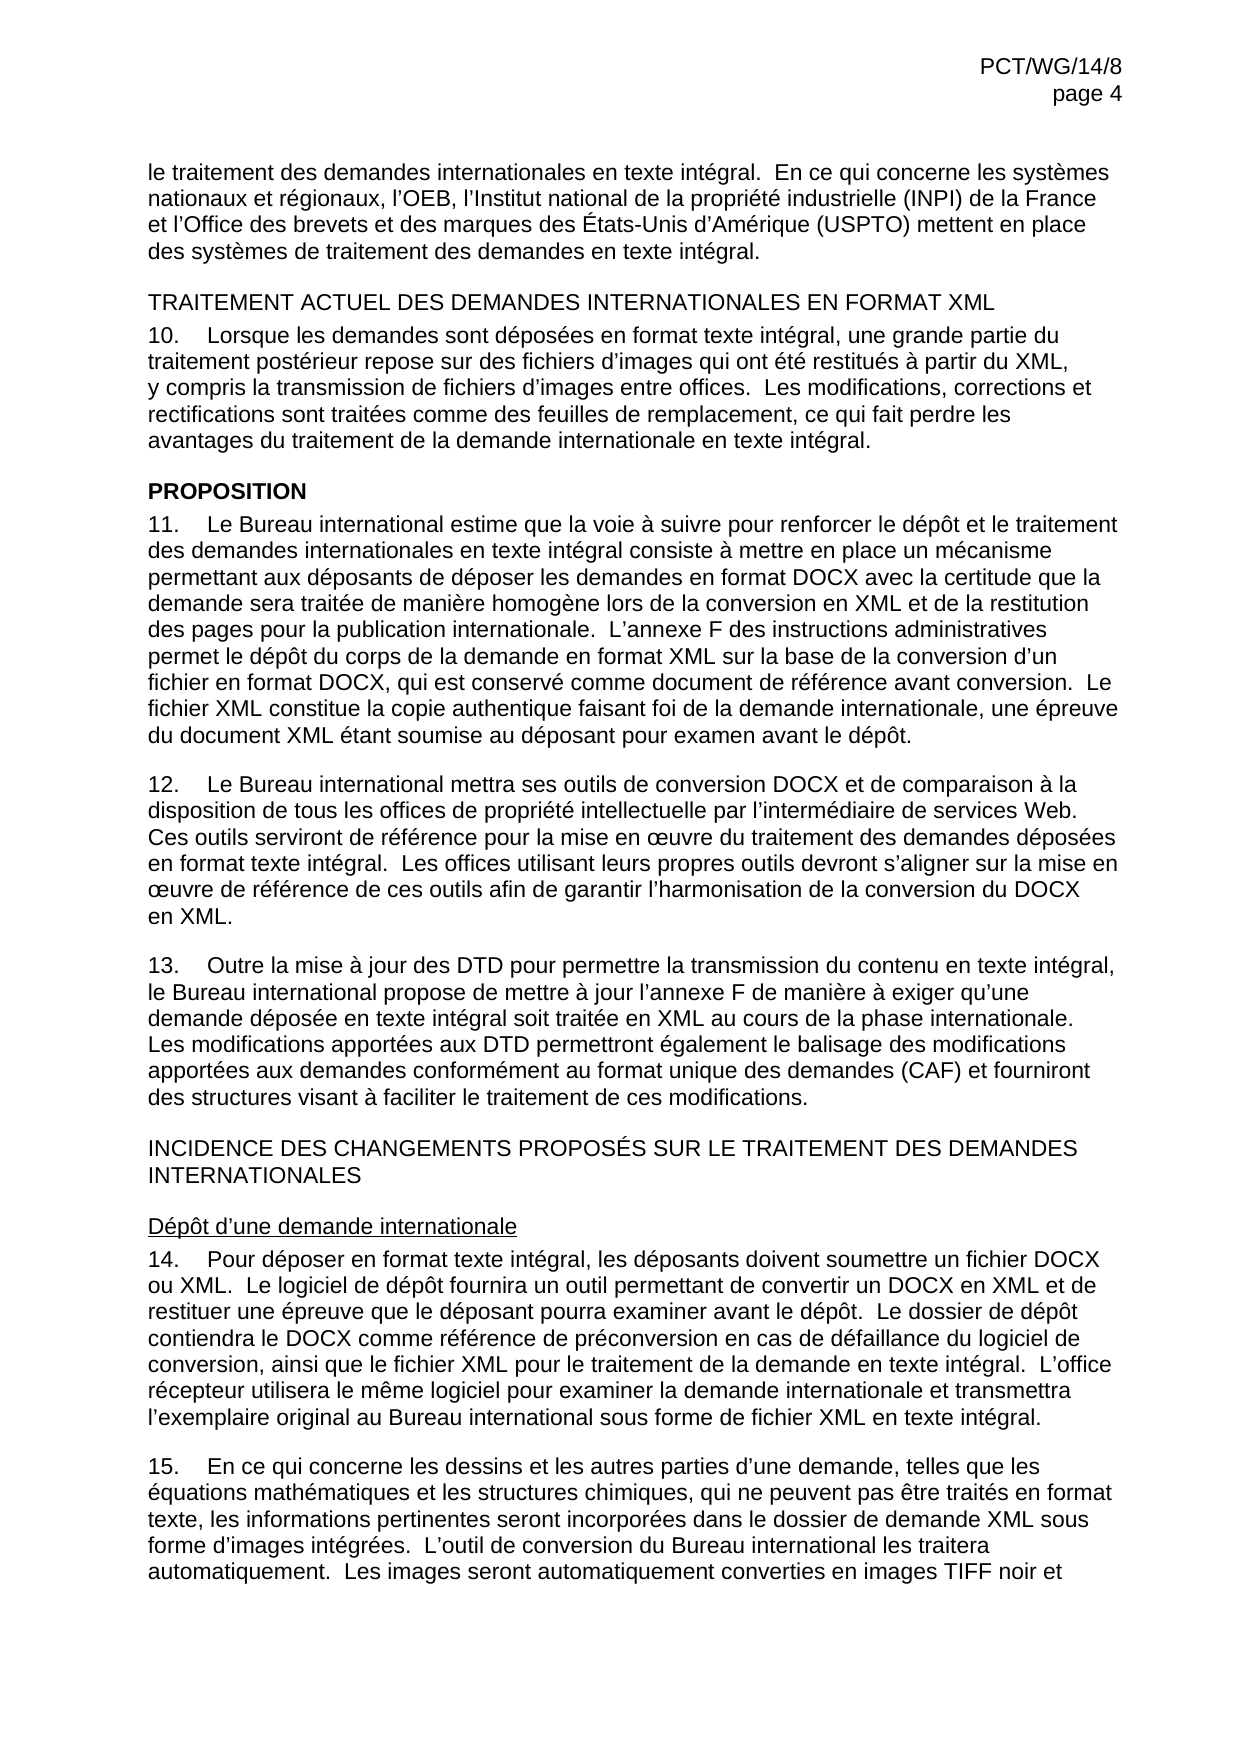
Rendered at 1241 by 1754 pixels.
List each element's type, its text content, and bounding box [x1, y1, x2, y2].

text Outre la mise à jour des DTD pour permettre la transmission du contenu en texte intégral, le Bureau international propose de mettre à jour l’annexe F de manière à exiger qu’une demande déposée en texte intégral soit traitée en XML au cours de la phase internationale. Les modifications apportées aux DTD permettront également le balisage des modifications apportées aux demandes conformément au format unique des demandes (CAF) et fourniront des structures visant à faciliter le traitement de ces modifications. [148, 952, 1122, 1110]
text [148, 158, 1122, 264]
subtitle Incidence des changements proposés sur le traitement des demandes internationales [148, 1135, 1122, 1188]
text Pour déposer en format texte intégral, les déposants doivent soumettre un fichier DOCX ou XML. Le logiciel de dépôt fournira un outil permettant de convertir un DOCX en XML et de restituer une épreuve que le déposant pourra examiner avant le dépôt. Le dossier de dépôt contiendra le DOCX comme référence de préconversion en cas de défaillance du logiciel de conversion, ainsi que le fichier XML pour le traitement de la demande en texte intégral. L’office récepteur utilisera le même logiciel pour examiner la demande internationale et transmettra l’exemplaire original au Bureau international sous forme de fichier XML en texte intégral. [148, 1246, 1122, 1430]
text Le Bureau international mettra ses outils de conversion DOCX et de comparaison à la disposition de tous les offices de propriété intellectuelle par l’intermédiaire de services Web. Ces outils serviront de référence pour la mise en œuvre du traitement des demandes déposées en format texte intégral. Les offices utilisant leurs propres outils devront s’aligner sur la mise en œuvre de référence de ces outils afin de garantir l’harmonisation de la conversion du DOCX en XML. [148, 771, 1122, 929]
subtitle Proposition [148, 478, 1122, 505]
subtitle Dépôt d’une demande internationale [148, 1213, 1122, 1239]
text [148, 1453, 1122, 1585]
text Le Bureau international estime que la voie à suivre pour renforcer le dépôt et le traitement des demandes internationales en texte intégral consiste à mettre en place un mécanisme permettant aux déposants de déposer les demandes en format DOCX avec la certitude que la demande sera traitée de manière homogène lors de la conversion en XML et de la restitution des pages pour la publication internationale. L’annexe F des instructions administratives permet le dépôt du corps de la demande en format XML sur la base de la conversion d’un fichier en format DOCX, qui est conservé comme document de référence avant conversion. Le fichier XML constitue la copie authentique faisant foi de la demande internationale, une épreuve du document XML étant soumise au déposant pour examen avant le dépôt. [148, 511, 1122, 748]
text Lorsque les demandes sont déposées en format texte intégral, une grande partie du traitement postérieur repose sur des fichiers d’images qui ont été restitués à partir du XML, y compris la transmission de fichiers d’images entre offices. Les modifications, corrections et rectifications sont traitées comme des feuilles de remplacement, ce qui fait perdre les avantages du traitement de la demande internationale en texte intégral. [148, 322, 1122, 453]
subtitle Traitement actuel des demandes internationales en format XML [148, 289, 1122, 315]
